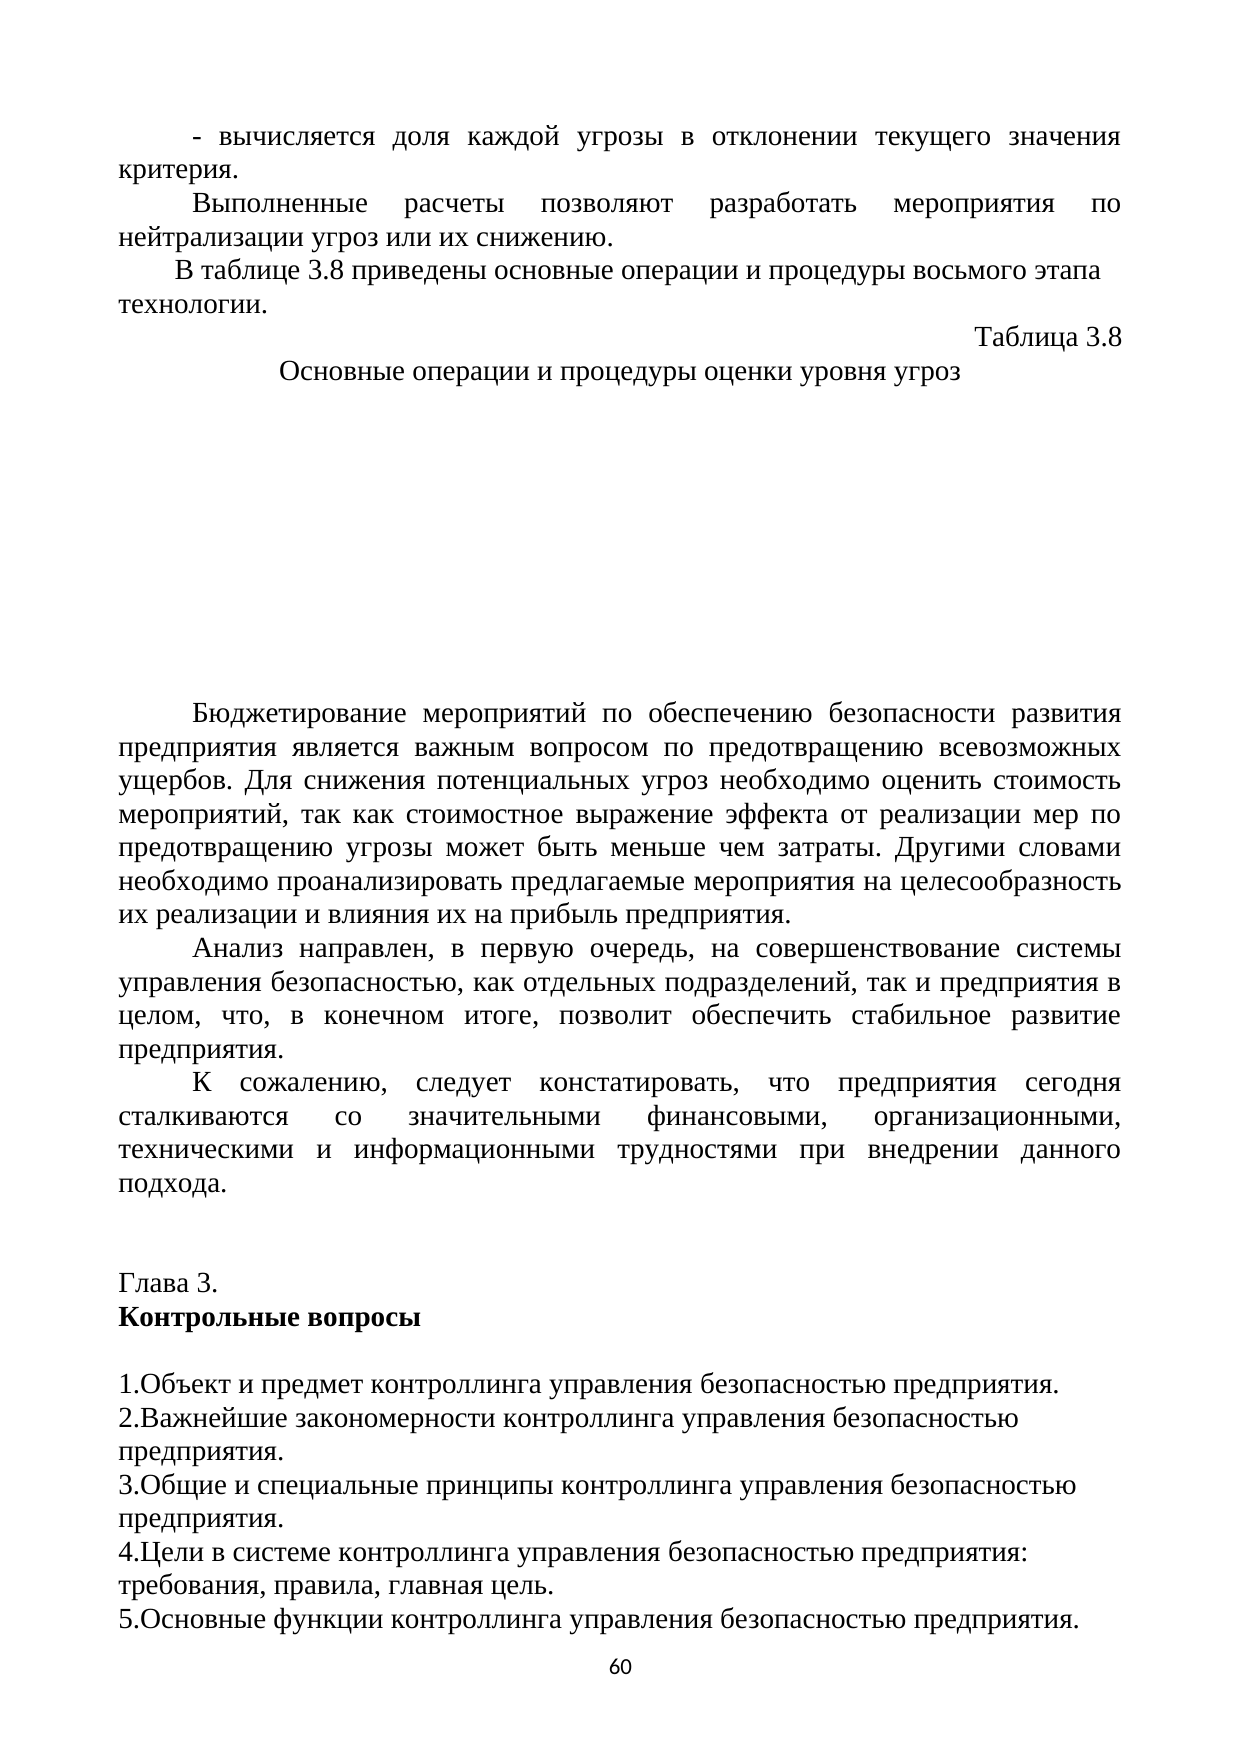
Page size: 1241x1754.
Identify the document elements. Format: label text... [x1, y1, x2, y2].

text 1.Объект и предмет контроллинга управления безопасностью предприятия. [118, 1366, 1122, 1400]
text Контрольные вопросы [118, 1299, 1122, 1333]
text Выполненные расчеты позволяют разработать мероприятия по нейтрализации угроз или их снижению. [118, 185, 1122, 252]
text К сожалению, следует констатировать, что предприятия сегодня сталкиваются со значительными финансовыми, организационными, техническими и информационными трудностями при внедрении данного подхода. [118, 1064, 1122, 1198]
text Бюджетирование мероприятий по обеспечению безопасности развития предприятия является важным вопросом по предотвращению всевозможных ущербов. Для снижения потенциальных угроз необходимо оценить стоимость мероприятий, так как стоимостное выражение эффекта от реализации мер по предотвращению угрозы может быть меньше чем затраты. Другими словами необходимо проанализировать предлагаемые мероприятия на целесообразность их реализации и влияния их на прибыль предприятия. [118, 695, 1122, 930]
text 2.Важнейшие закономерности контроллинга управления безопасностью предприятия. [118, 1400, 1122, 1467]
text 4.Цели в системе контроллинга управления безопасностью предприятия: требования, правила, главная цель. [118, 1534, 1122, 1601]
text - вычисляется доля каждой угрозы в отклонении текущего значения критерия. [118, 118, 1122, 185]
text 3.Общие и специальные принципы контроллинга управления безопасностью предприятия. [118, 1467, 1122, 1534]
text 5.Основные функции контроллинга управления безопасностью предприятия. [118, 1601, 1122, 1634]
text Таблица 3.8 [118, 319, 1122, 353]
text Глава 3. [118, 1266, 1122, 1299]
text Основные операции и процедуры оценки уровня угроз [118, 353, 1122, 386]
text Анализ направлен, в первую очередь, на совершенствование системы управления безопасностью, как отдельных подразделений, так и предприятия в целом, что, в конечном итоге, позволит обеспечить стабильное развитие предприятия. [118, 930, 1122, 1064]
text В таблице 3.8 приведены основные операции и процедуры восьмого этапа технологии. [118, 252, 1122, 319]
